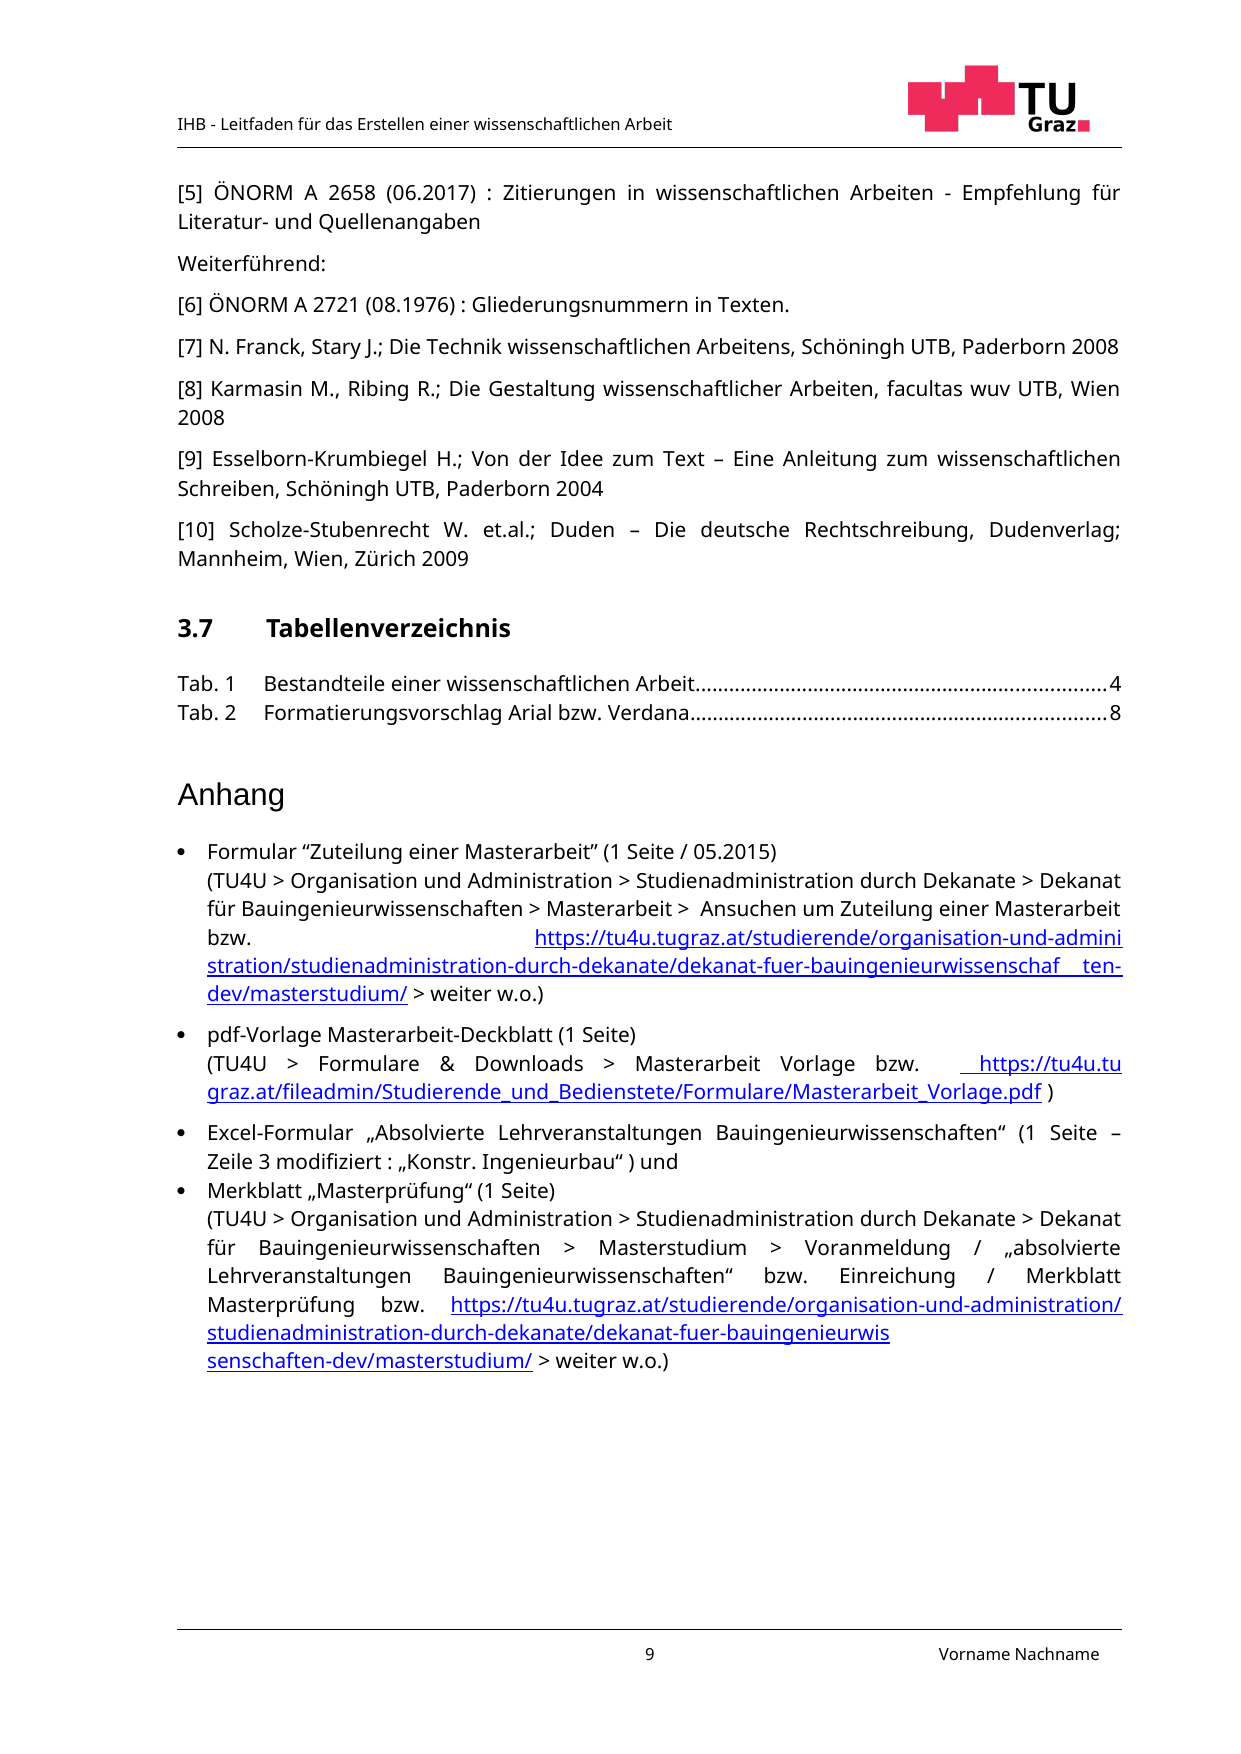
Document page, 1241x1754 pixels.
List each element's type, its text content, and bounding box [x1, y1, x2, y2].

text Tab. 2 Formatierungsvorschlag Arial bzw. Verdana 8 [177, 698, 1122, 726]
list Anhang [177, 776, 1122, 812]
text [7] N. Franck, Stary J.; Die Technik wissenschaftlichen Arbeitens, Schöningh UTB, Paderborn 2008 [177, 331, 1122, 361]
list Excel-Formular „Absolvierte Lehrveranstaltungen Bauingenieurwissenschaften“ (1 Seite – Zeile 3 modifiziert : „Konstr. Ingenieurbau“ ) und [177, 1118, 1122, 1175]
text [5] ÖNORM A 2658 (06.2017) : Zitierungen in wissenschaftlichen Arbeiten - Empfehlung für Literatur- und Quellenangaben [177, 177, 1122, 236]
text (TU4U > Organisation und Administration > Studienadministration durch Dekanate > Dekanat für Bauingenieurwissenschaften > Masterarbeit > Ansuchen um Zuteilung einer Masterarbeit bzw. https://tu4u.tugraz.at/studierende/organisation-und-admini stration/studienadministration-durch-dekanate/dekanat-fuer-bauingenieurwissenschaf ten-dev/masterstudium/ > weiter w.o.) [207, 866, 1122, 975]
text (TU4U > Formulare & Downloads > Masterarbeit Vorlage bzw. https://tu4u.tu graz.at/fileadmin/Studierende_und_Bedienstete/Formulare/Masterarbeit_Vorlage.pdf ) [207, 1049, 1122, 1106]
text [9] Esselborn-Krumbiegel H.; Von der Idee zum Text – Eine Anleitung zum wissenschaftlichen Schreiben, Schöningh UTB, Paderborn 2004 [177, 444, 1122, 502]
list Formular “Zuteilung einer Masterarbeit” (1 Seite / 05.2015) [177, 837, 1122, 866]
text Tabellenverzeichnis [177, 611, 1122, 644]
text Weiterführend: [177, 248, 1122, 277]
text (TU4U > Organisation und Administration > Studienadministration durch Dekanate > Dekanat für Bauingenieurwissenschaften > Masterarbeit > Ansuchen um Zuteilung einer Masterarbeit bzw. https://tu4u.tugraz.at/studierende/organisation-und-admini stration/studienadministration-durch-dekanate/dekanat-fuer-bauingenieurwissenschaf ten-dev/masterstudium/ > weiter w.o.) [207, 977, 1122, 1008]
text Tab. 1 Bestandteile einer wissenschaftlichen Arbeit 4 [177, 669, 1122, 698]
text [8] Karmasin M., Ribing R.; Die Gestaltung wissenschaftlicher Arbeiten, facultas wuv UTB, Wien 2008 [177, 373, 1122, 431]
text [10] Scholze-Stubenrecht W. et.al.; Duden – Die deutsche Rechtschreibung, Dudenverlag; Mannheim, Wien, Zürich 2009 [177, 515, 1122, 573]
text [6] ÖNORM A 2721 (08.1976) : Gliederungsnummern in Texten. [177, 290, 1122, 319]
text (TU4U > Organisation und Administration > Studienadministration durch Dekanate > Dekanat für Bauingenieurwissenschaften > Masterstudium > Voranmeldung / „absolvierte Lehrveranstaltungen Bauingenieurwissenschaften“ bzw. Einreichung / Merkblatt Masterprüfung bzw. https://tu4u.tugraz.at/studierende/organisation-und-administration/studienadministration-durch-dekanate/dekanat-fuer-bauingenieurwis senschaften-dev/masterstudium/ > weiter w.o.) [207, 1204, 1122, 1375]
picture [903, 54, 1092, 147]
list Merkblatt „Masterprüfung“ (1 Seite) [177, 1175, 1122, 1204]
list pdf-Vorlage Masterarbeit-Deckblatt (1 Seite) [177, 1021, 1122, 1049]
